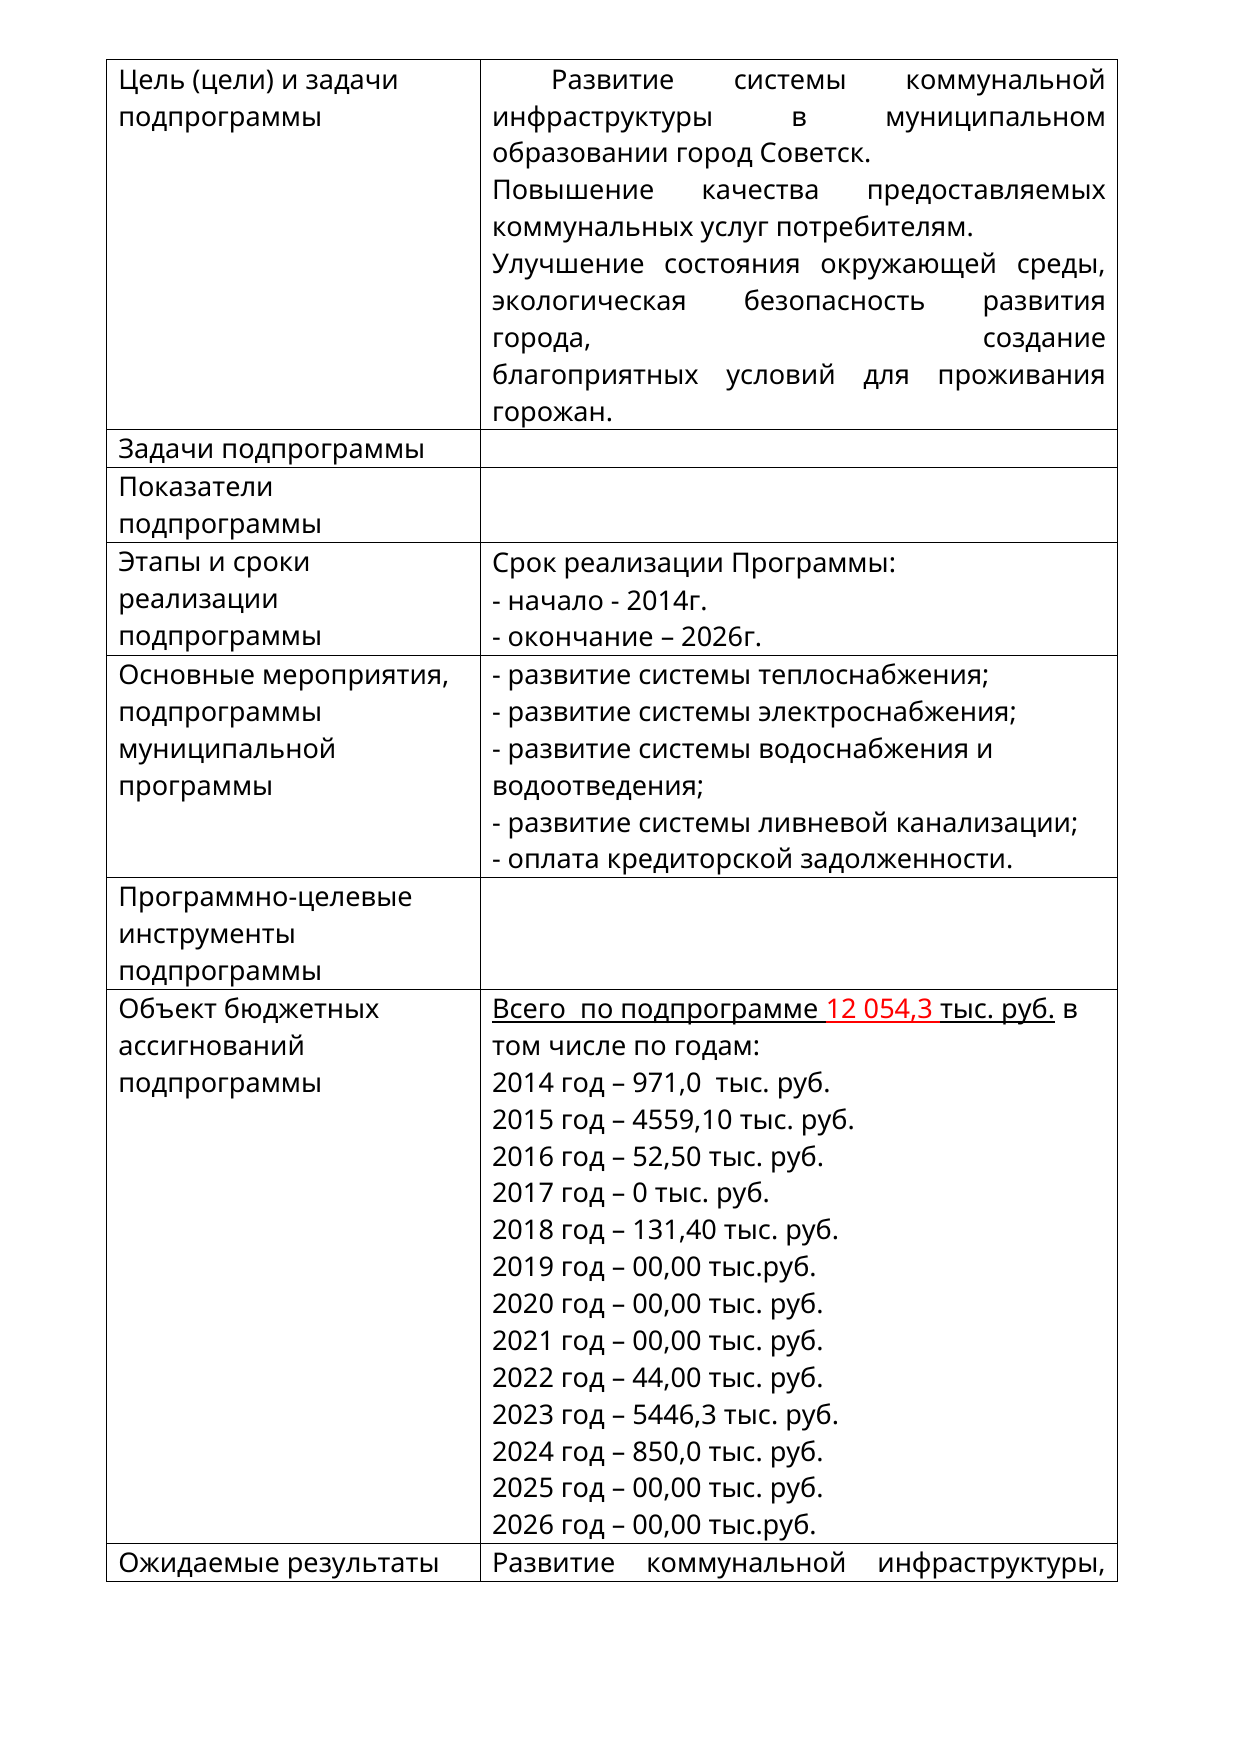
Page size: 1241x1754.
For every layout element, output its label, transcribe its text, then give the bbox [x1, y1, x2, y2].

table_cell Объект бюджетных ассигнований подпрограммы [107, 990, 480, 1543]
table_cell Развитие системы коммунальной инфраструктуры в муниципальном образовании город Советск. Повышение качества предоставляемых коммунальных услуг потребителям. Улучшение состояния окружающей среды, экологическая безопасность развития города, создание благоприятных условий для проживания горожан. [481, 60, 1117, 429]
table_cell [481, 878, 1117, 988]
table_cell - развитие системы теплоснабжения; - развитие системы электроснабжения; - развитие системы водоснабжения и водоотведения; - развитие системы ливневой канализации; - оплата кредиторской задолженности. [481, 656, 1117, 877]
table_cell Всего по подпрограмме 12 054,3 тыс. руб. в том числе по годам: 2014 год – 971,0 тыс. руб. 2015 год – 4559,10 тыс. руб. 2016 год – 52,50 тыс. руб. 2017 год – 0 тыс. руб. 2018 год – 131,40 тыс. руб. 2019 год – 00,00 тыс.руб. 2020 год – 00,00 тыс. руб. 2021 год – 00,00 тыс. руб. 2022 год – 44,00 тыс. руб. 2023 год – 5446,3 тыс. руб. 2024 год – 850,0 тыс. руб. 2025 год – 00,00 тыс. руб. 2026 год – 00,00 тыс.руб. [481, 990, 1117, 1543]
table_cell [107, 1544, 480, 1581]
table_cell Показатели подпрограммы [107, 468, 480, 542]
table_cell [481, 468, 1117, 542]
table_cell Основные мероприятия, подпрограммы муниципальной программы [107, 656, 480, 877]
table_cell [481, 430, 1117, 467]
table_cell Срок реализации Программы: - начало - 2014г. - окончание – 2026г. [481, 543, 1117, 654]
table_cell Этапы и сроки реализации подпрограммы [107, 543, 480, 654]
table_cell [481, 1544, 1117, 1581]
table_cell Программно-целевые инструменты подпрограммы [107, 878, 480, 988]
table_cell Цель (цели) и задачи подпрограммы [107, 60, 480, 429]
table_cell Задачи подпрограммы [107, 430, 480, 467]
